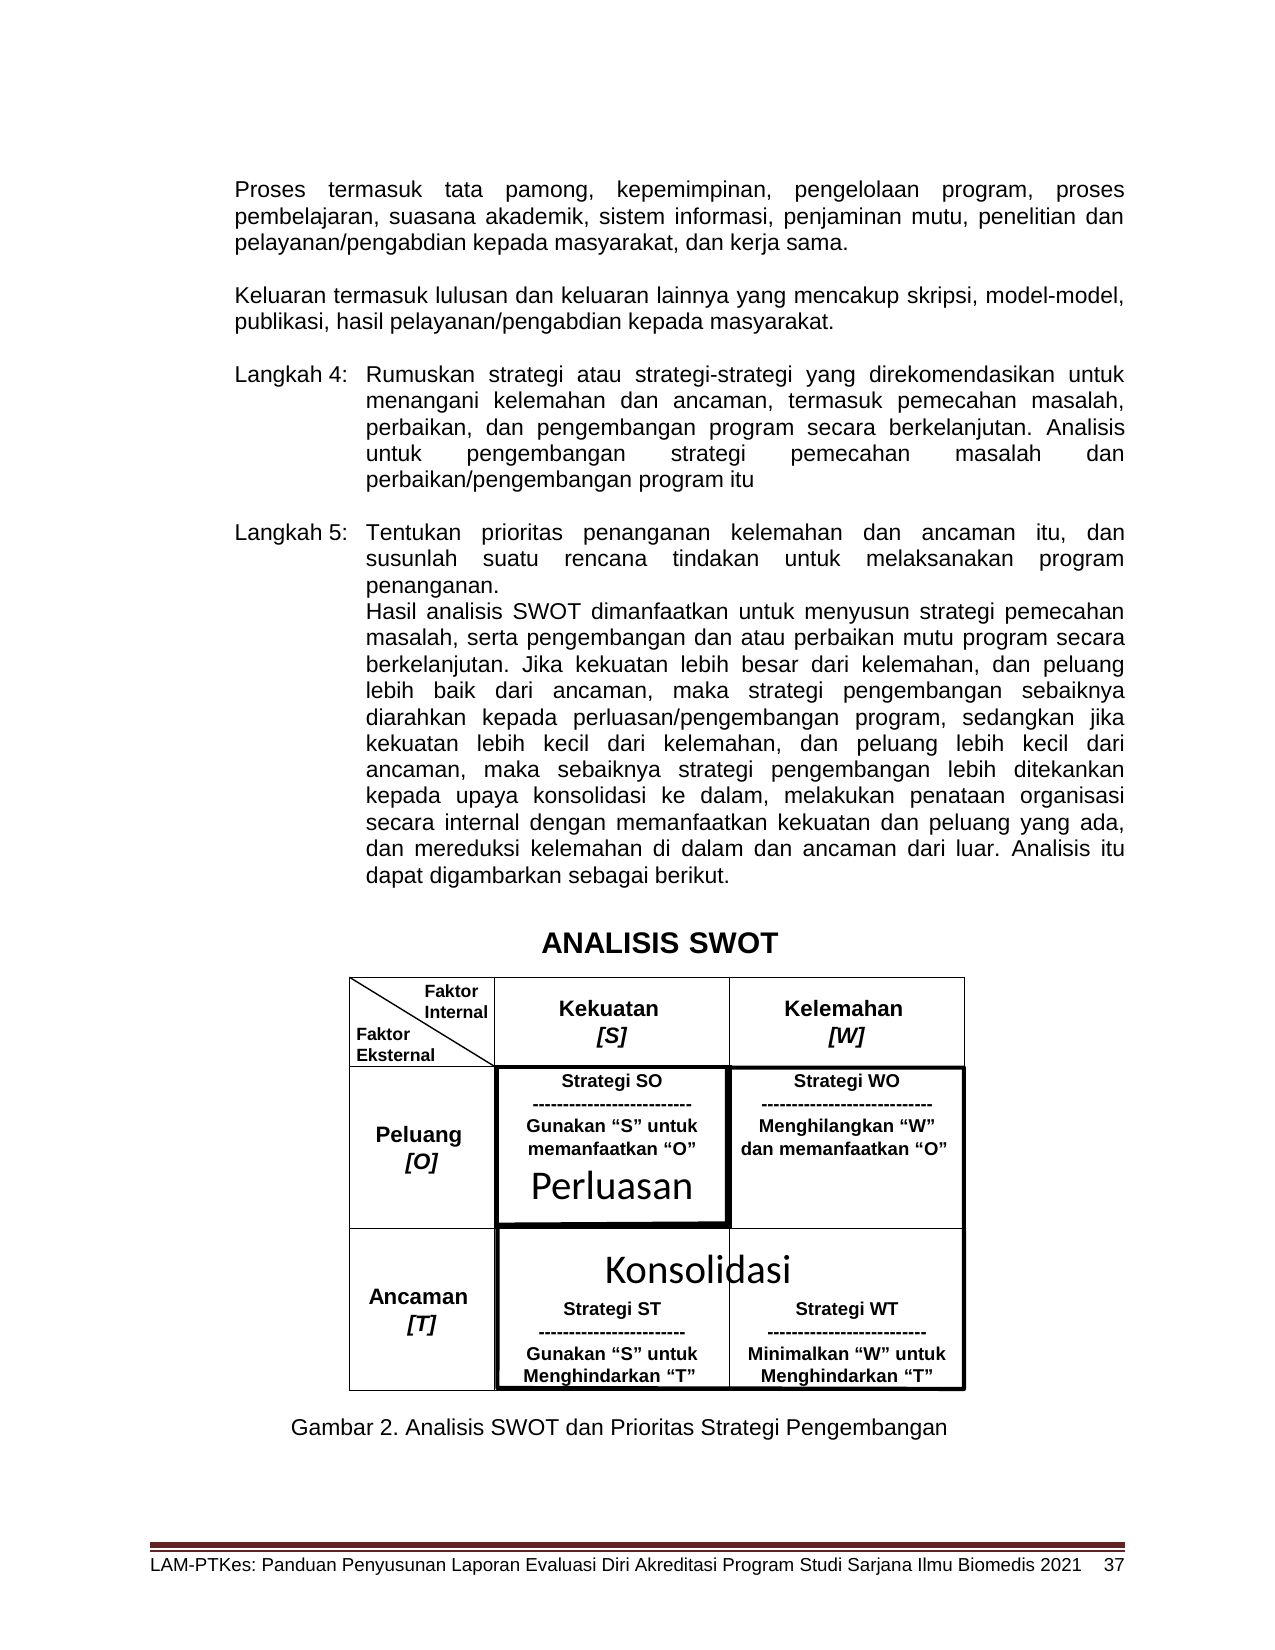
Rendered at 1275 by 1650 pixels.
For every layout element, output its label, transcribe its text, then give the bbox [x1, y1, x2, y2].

text Hasil analisis SWOT dimanfaatkan untuk menyusun strategi pemecahan masalah, serta pengembangan dan atau perbaikan mutu program secara berkelanjutan. Jika kekuatan lebih besar dari kelemahan, dan peluang lebih baik dari ancaman, maka strategi pengembangan sebaiknya diarahkan kepada perluasan/pengembangan program, sedangkan jika kekuatan lebih kecil dari kelemahan, dan peluang lebih kecil dari ancaman, maka sebaiknya strategi pengembangan lebih ditekankan kepada upaya konsolidasi ke dalam, melakukan penataan organisasi secara internal dengan memanfaatkan kekuatan dan peluang yang ada, dan mereduksi kelemahan di dalam dan ancaman dari luar. Analisis itu dapat digambarkan sebagai berikut. [366, 598, 1125, 888]
text Gambar 2. Analisis SWOT dan Prioritas Strategi Pengembangan [291, 888, 1125, 1441]
text Langkah 5: Tentukan prioritas penanganan kelemahan dan ancaman itu, dan susunlah suatu rencana tindakan untuk melaksanakan program penanganan. [234, 519, 1125, 598]
text Proses termasuk tata pamong, kepemimpinan, pengelolaan program, proses pembelajaran, suasana akademik, sistem informasi, penjaminan mutu, penelitian dan pelayanan/pengabdian kepada masyarakat, dan kerja sama. [234, 176, 1125, 255]
text Keluaran termasuk lulusan dan keluaran lainnya yang mencakup skripsi, model-model, publikasi, hasil pelayanan/pengabdian kepada masyarakat. [234, 282, 1125, 334]
text Langkah 4: Rumuskan strategi atau strategi-strategi yang direkomendasikan untuk menangani kelemahan dan ancaman, termasuk pemecahan masalah, perbaikan, dan pengembangan program secara berkelanjutan. Analisis untuk pengembangan strategi pemecahan masalah dan perbaikan/pengembangan program itu [234, 361, 1125, 493]
